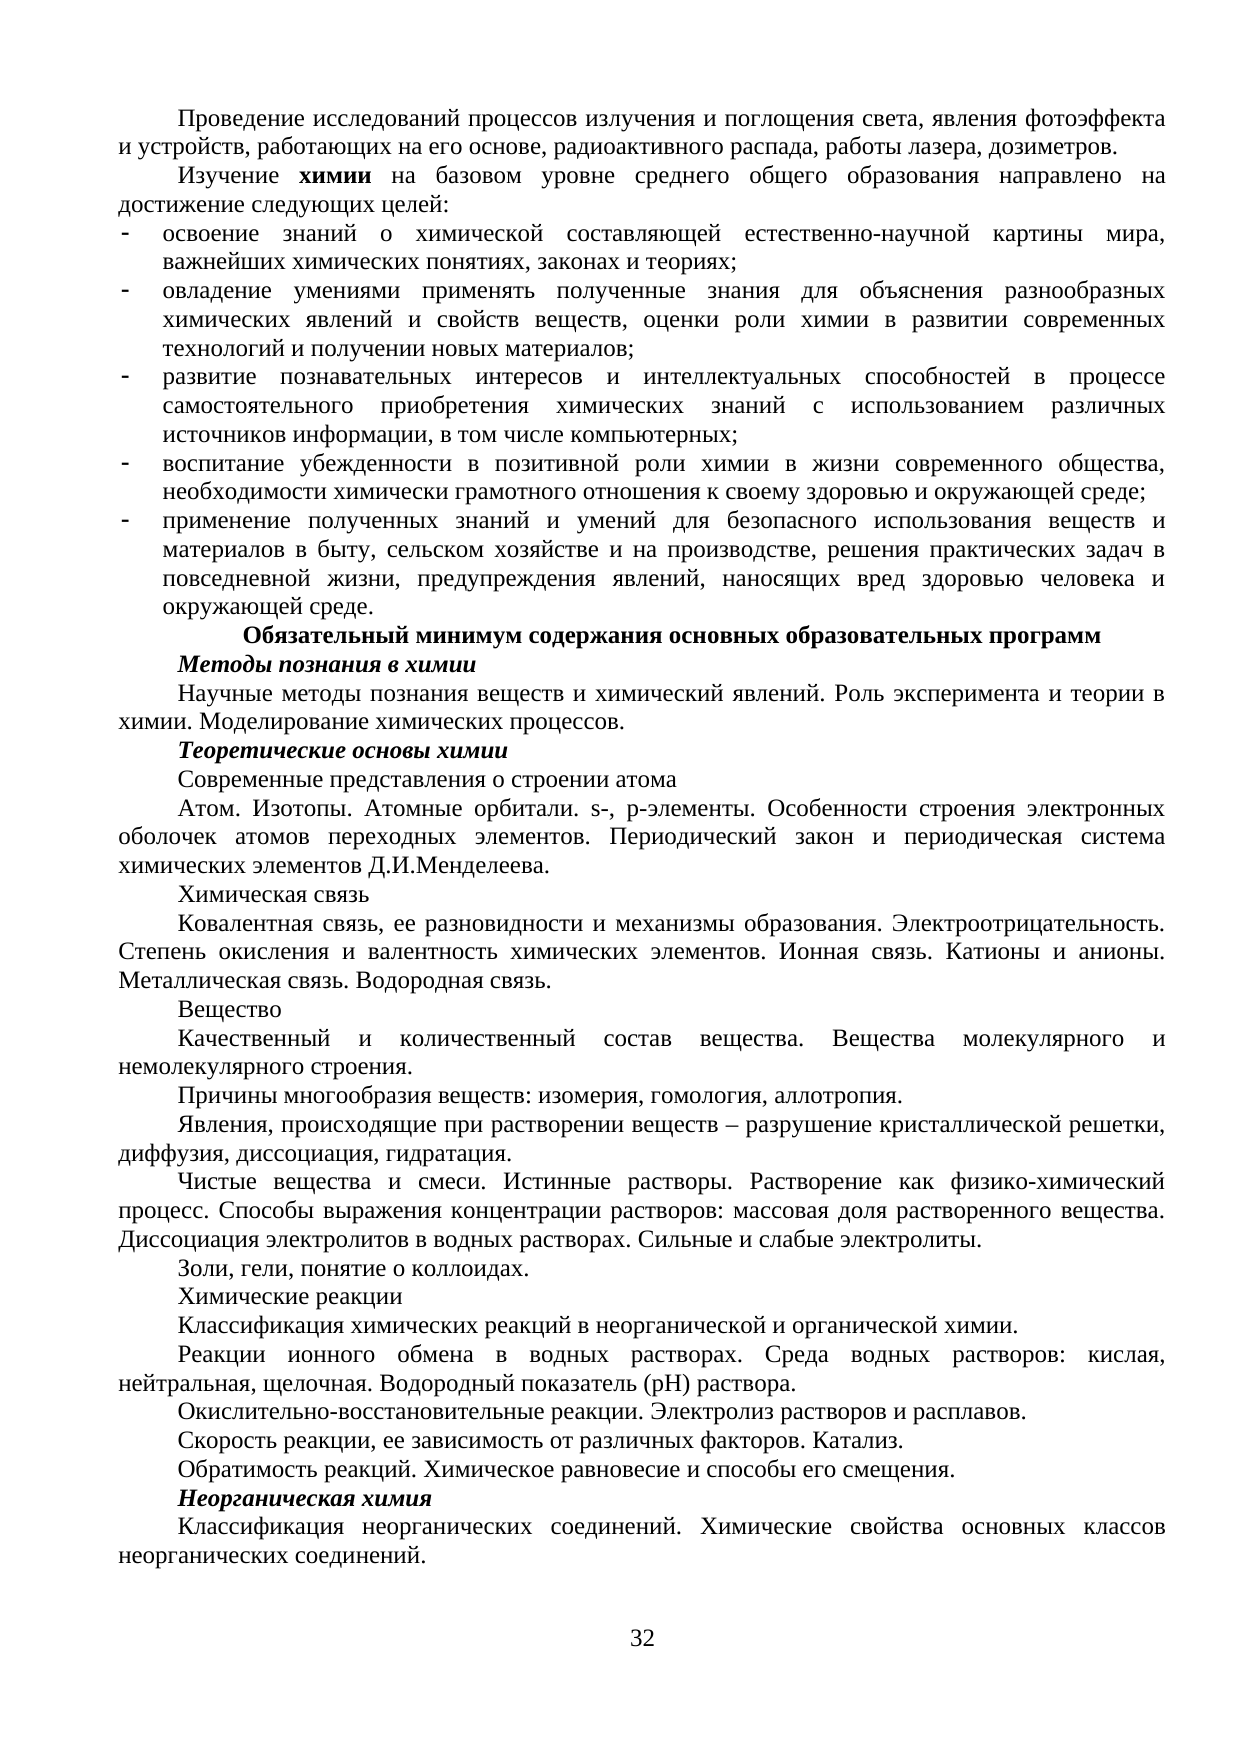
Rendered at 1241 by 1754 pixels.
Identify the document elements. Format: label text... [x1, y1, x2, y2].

text Реакции ионного обмена в водных растворах. Среда водных растворов: кислая, нейтральная, щелочная. Водородный показатель (рН) раствора. [118, 1339, 1166, 1396]
text Современные представления о строении атома [118, 764, 1166, 793]
list овладение умениями применять полученные знания для объяснения разнообразных химических явлений и свойств веществ, оценки роли химии в развитии современных технологий и получении новых материалов; [125, 275, 1166, 361]
text Научные методы познания веществ и химический явлений. Роль эксперимента и теории в химии. Моделирование химических процессов. [118, 678, 1166, 735]
list развитие познавательных интересов и интеллектуальных способностей в процессе самостоятельного приобретения химических знаний с использованием различных источников информации, в том числе компьютерных; [125, 361, 1166, 448]
text Классификация химических реакций в неорганической и органической химии. [118, 1310, 1166, 1339]
text Явления, происходящие при растворении веществ – разрушение кристаллической решетки, диффузия, диссоциация, гидратация. [118, 1109, 1166, 1166]
text Скорость реакции, ее зависимость от различных факторов. Катализ. [118, 1425, 1166, 1454]
list применение полученных знаний и умений для безопасного использования веществ и материалов в быту, сельском хозяйстве и на производстве, решения практических задач в повседневной жизни, предупреждения явлений, наносящих вред здоровью человека и окружающей среде. [125, 505, 1166, 620]
text Ковалентная связь, ее разновидности и механизмы образования. Электроотрицательность. Степень окисления и валентность химических элементов. Ионная связь. Катионы и анионы. Металлическая связь. Водородная связь. [118, 908, 1166, 994]
text Изучение химии на базовом уровне среднего общего образования направлено на достижение следующих целей: [118, 160, 1166, 218]
text Методы познания в химии [118, 649, 1166, 678]
text Классификация неорганических соединений. Химические свойства основных классов неорганических соединений. [118, 1511, 1166, 1569]
text Неорганическая химия [118, 1483, 1166, 1511]
text Теоретические основы химии [118, 735, 1166, 764]
text Окислительно-восстановительные реакции. Электролиз растворов и расплавов. [118, 1396, 1166, 1425]
list освоение знаний о химической составляющей естественно-научной картины мира, важнейших химических понятиях, законах и теориях; [125, 218, 1166, 275]
text Чистые вещества и смеси. Истинные растворы. Растворение как физико-химический процесс. Способы выражения концентрации растворов: массовая доля растворенного вещества. Диссоциация электролитов в водных растворах. Сильные и слабые электролиты. [118, 1166, 1166, 1253]
text Проведение исследований процессов излучения и поглощения света, явления фотоэффекта и устройств, работающих на его основе, радиоактивного распада, работы лазера, дозиметров. [118, 103, 1166, 160]
text Золи, гели, понятие о коллоидах. [118, 1253, 1166, 1281]
list воспитание убежденности в позитивной роли химии в жизни современного общества, необходимости химически грамотного отношения к своему здоровью и окружающей среде; [125, 448, 1166, 505]
text Атом. Изотопы. Атомные орбитали. s-, p-элементы. Особенности строения электронных оболочек атомов переходных элементов. Периодический закон и периодическая система химических элементов Д.И.Менделеева. [118, 793, 1166, 879]
text Качественный и количественный состав вещества. Вещества молекулярного и немолекулярного строения. [118, 1023, 1166, 1080]
text Обязательный минимум содержания основных образовательных программ [118, 620, 1166, 649]
text Обратимость реакций. Химическое равновесие и способы его смещения. [118, 1454, 1166, 1483]
text Химические реакции [118, 1281, 1166, 1310]
text Химическая связь [118, 879, 1166, 908]
text Вещество [118, 994, 1166, 1023]
text Причины многообразия веществ: изомерия, гомология, аллотропия. [118, 1080, 1166, 1109]
